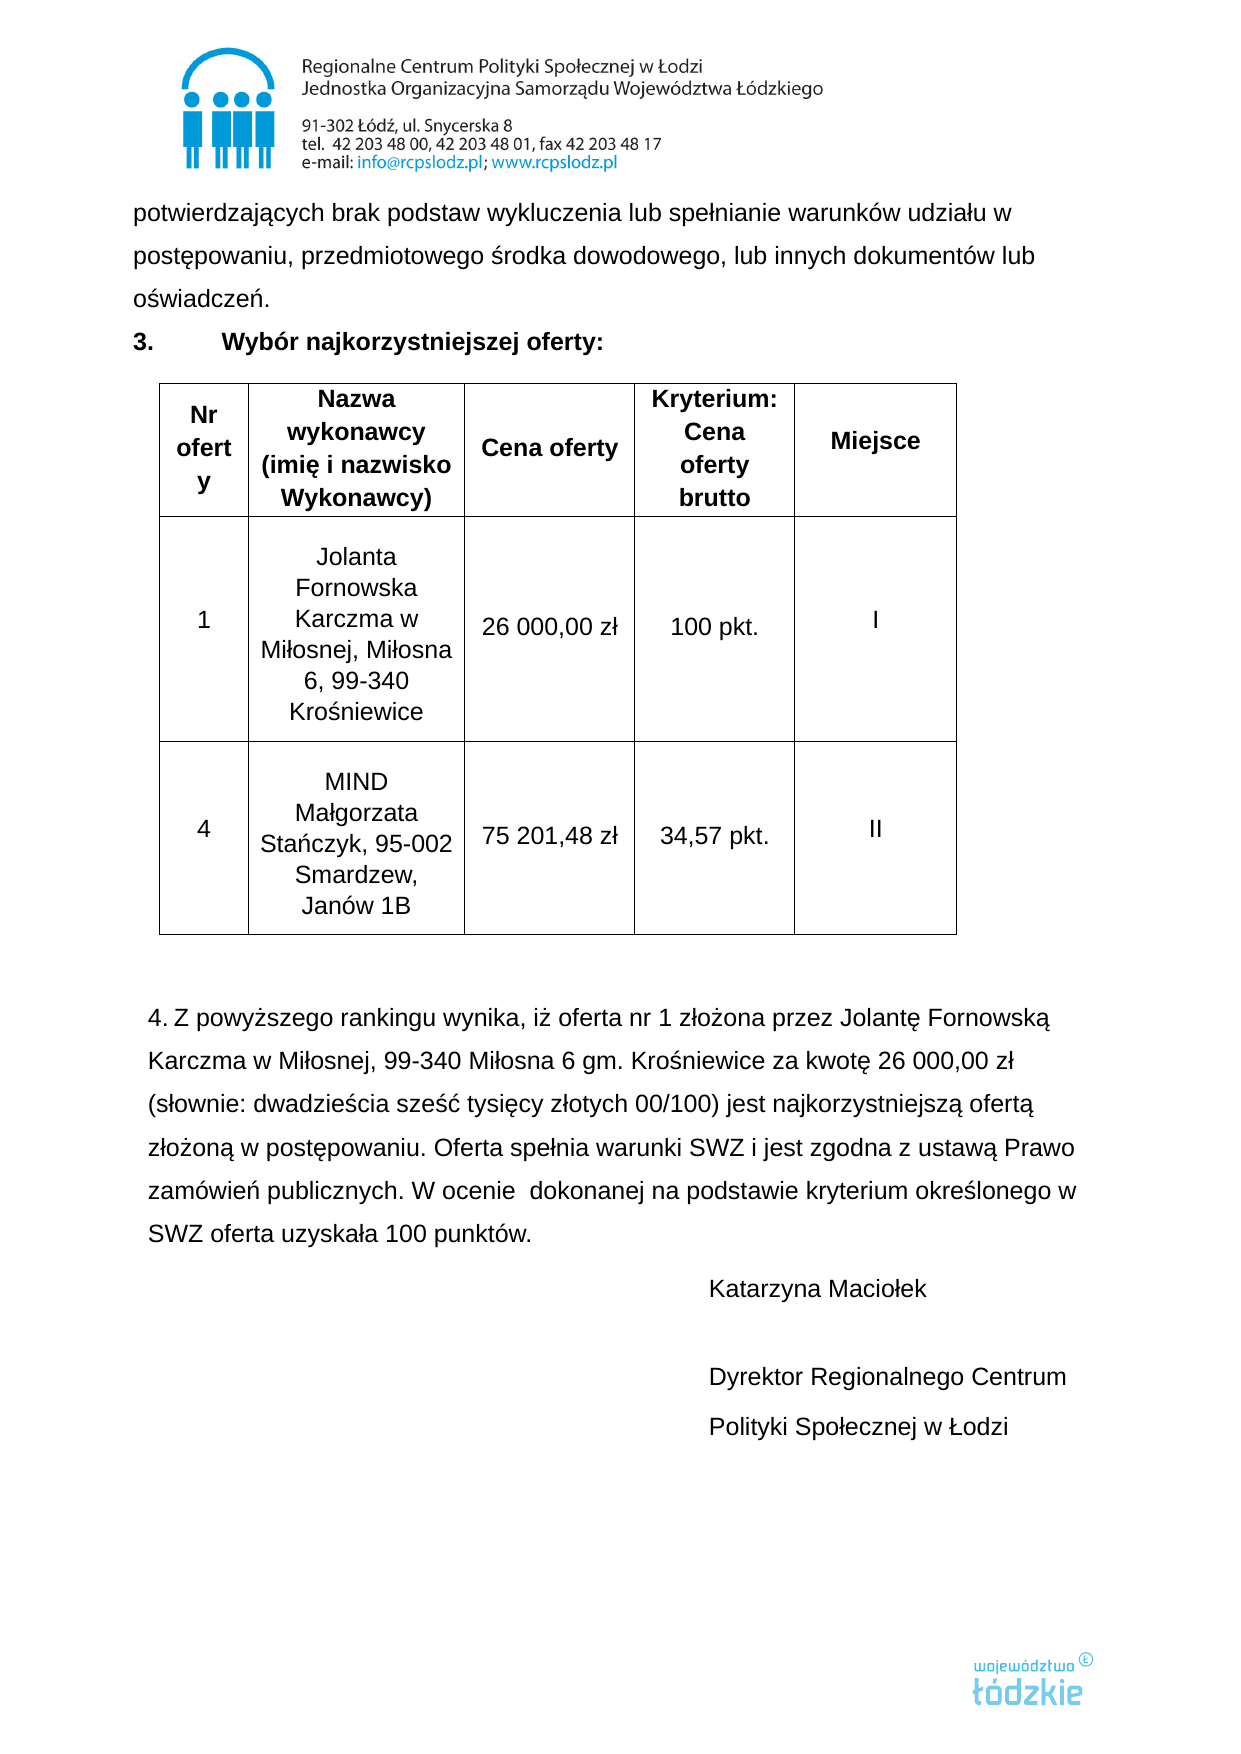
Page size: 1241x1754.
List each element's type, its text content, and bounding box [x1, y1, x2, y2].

table_cell I [795, 517, 956, 741]
table_cell Jolanta Fornowska Karczma w Miłosnej, Miłosna 6, 99-340 Krośniewice [249, 517, 464, 741]
list 3. Wybór najkorzystniejszej oferty: [133, 327, 1093, 356]
table_cell MIND Małgorzata Stańczyk, 95-002 Smardzew, Janów 1B [249, 742, 464, 934]
picture [964, 1647, 1097, 1713]
table_cell 100 pkt. [635, 517, 794, 741]
table_cell 1 [160, 517, 248, 741]
table_header Cena oferty [465, 384, 634, 516]
table_header Kryterium: Cena oferty brutto [635, 384, 794, 516]
table_cell 26 000,00 zł [465, 517, 634, 741]
picture [147, 14, 857, 198]
text Katarzyna Maciołek [709, 1274, 1093, 1303]
table_header Nr oferty [160, 384, 248, 516]
table_cell 34,57 pkt. [635, 742, 794, 934]
table_cell 75 201,48 zł [465, 742, 634, 934]
table_cell 4 [160, 742, 248, 934]
table_cell II [795, 742, 956, 934]
text Dyrektor Regionalnego Centrum [709, 1362, 1093, 1391]
table_header Miejsce [795, 384, 956, 516]
text 4. Z powyższego rankingu wynika, iż oferta nr 1 złożona przez Jolantę Fornowską Karczma w Miłosnej, 99-340 Miłosna 6 gm. Krośniewice za kwotę 26 000,00 zł (słownie: dwadzieścia sześć tysięcy złotych 00/100) jest najkorzystniejszą ofertą złożoną w postępowaniu. Oferta spełnia warunki SWZ i jest zgodna z ustawą Prawo zamówień publicznych. W ocenie dokonanej na podstawie kryterium określonego w SWZ oferta uzyskała 100 punktów. [148, 1003, 1093, 1248]
table_header Nazwa wykonawcy (imię i nazwisko Wykonawcy) [249, 384, 464, 516]
text Polityki Społecznej w Łodzi [709, 1412, 1093, 1440]
